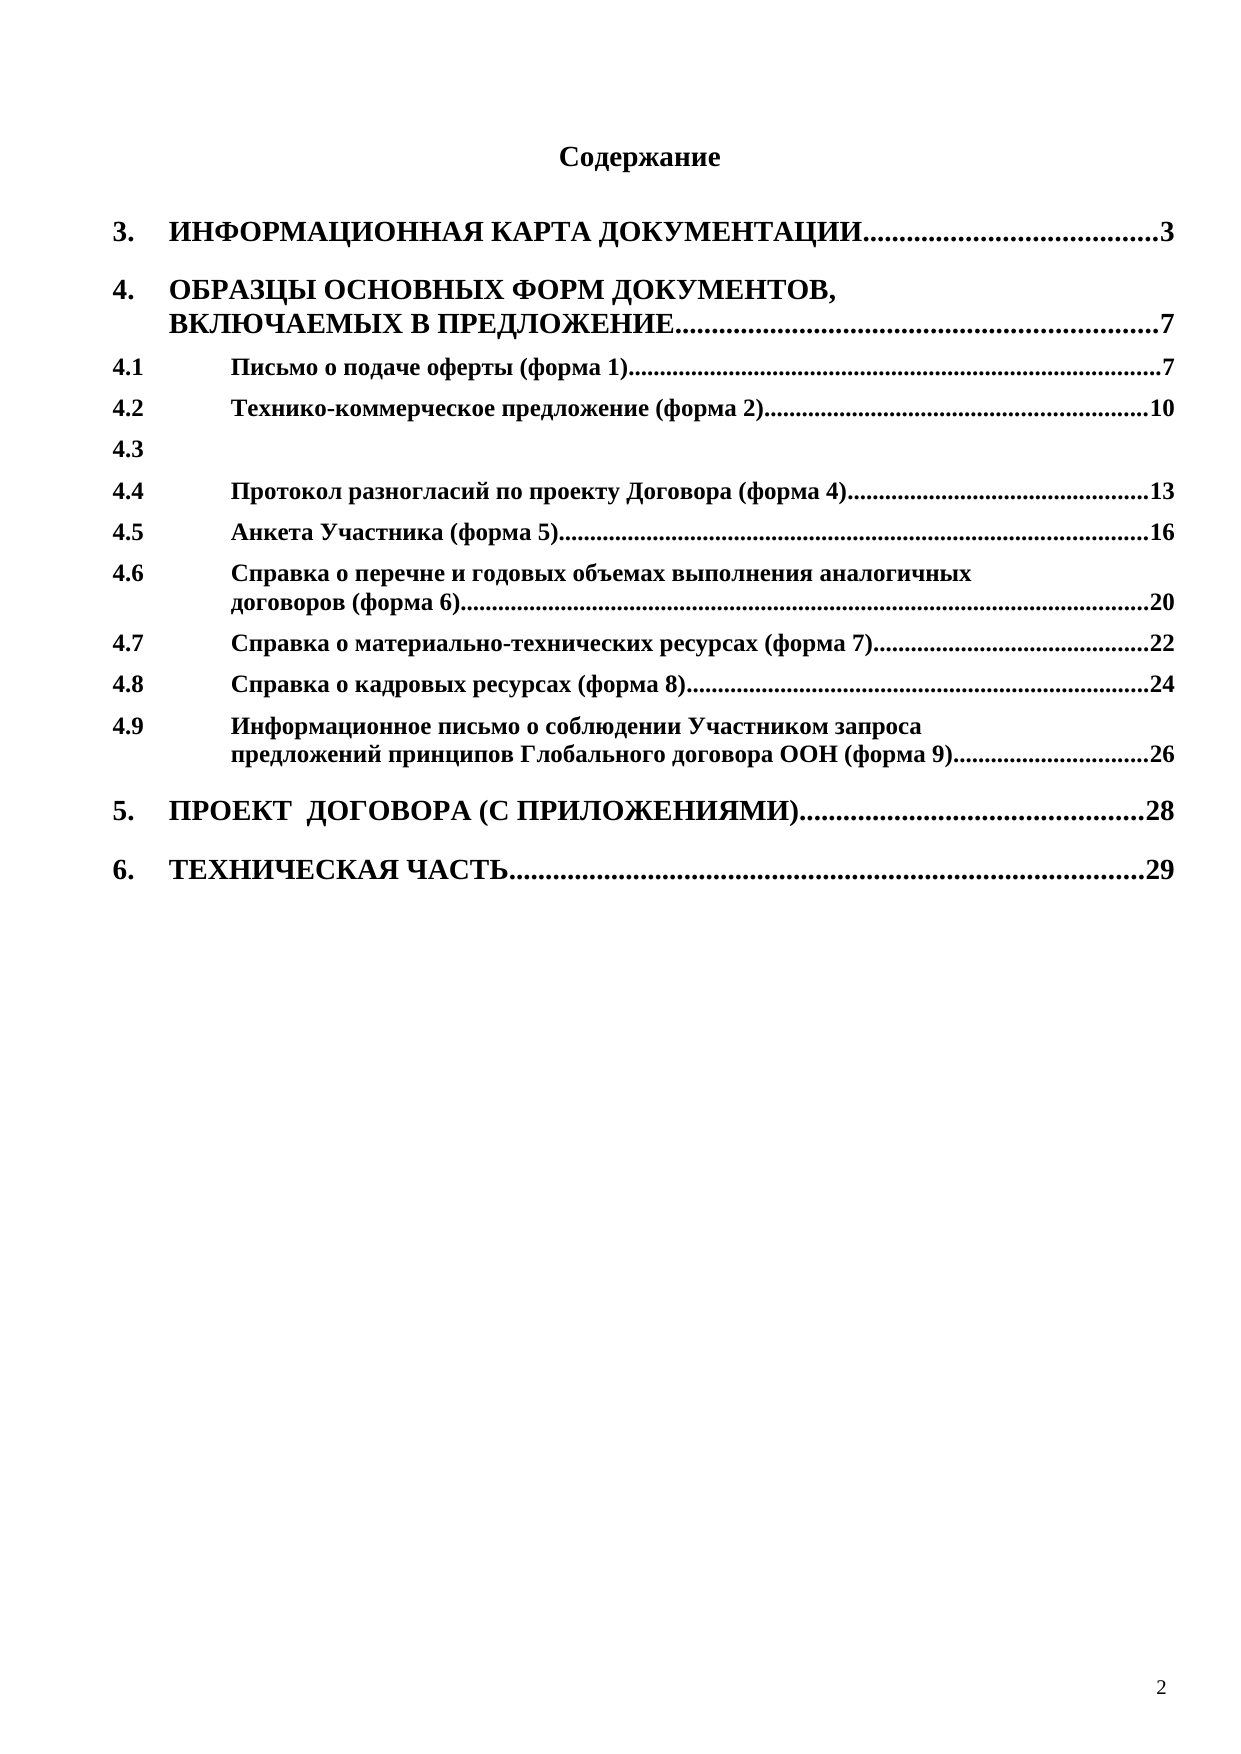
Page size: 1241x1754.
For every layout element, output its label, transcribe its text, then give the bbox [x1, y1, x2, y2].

text 4.8 Справка о кадровых ресурсах (форма 8) 24 [112, 669, 1048, 698]
text 6. ТЕХНИЧЕСКАЯ ЧАСТЬ 29 [112, 852, 1048, 885]
text 4.4 Протокол разногласий по проекту Договора (форма 4) 13 [112, 476, 1048, 504]
text 4.2 Технико-коммерческое предложение (форма 2) 10 [112, 393, 1048, 422]
text 4. Образцы основных форм документов, включаемых в Предложение 7 [112, 272, 1048, 339]
text 4.7 Справка о материально-технических ресурсах (форма 7) 22 [112, 628, 1048, 657]
text 5. ПРОЕКТ ДОГОВОРА (с приложениями) 28 [112, 793, 1048, 827]
text 4.6 Справка о перечне и годовых объемах выполнения аналогичных договоров (форма 6) 20 [112, 558, 1048, 616]
text 4.5 Анкета Участника (форма 5) 16 [112, 517, 1048, 546]
text 4.9 Информационное письмо о соблюдении Участником запроса предложений принципов Глобального договора ООН (форма 9) 26 [112, 711, 1048, 768]
text 3. Информационная карта документации 3 [112, 214, 1048, 247]
text Содержание [112, 139, 1167, 172]
text 4.1 Письмо о подаче оферты (форма 1) 7 [112, 352, 1048, 381]
text 4.3 [112, 434, 1048, 463]
